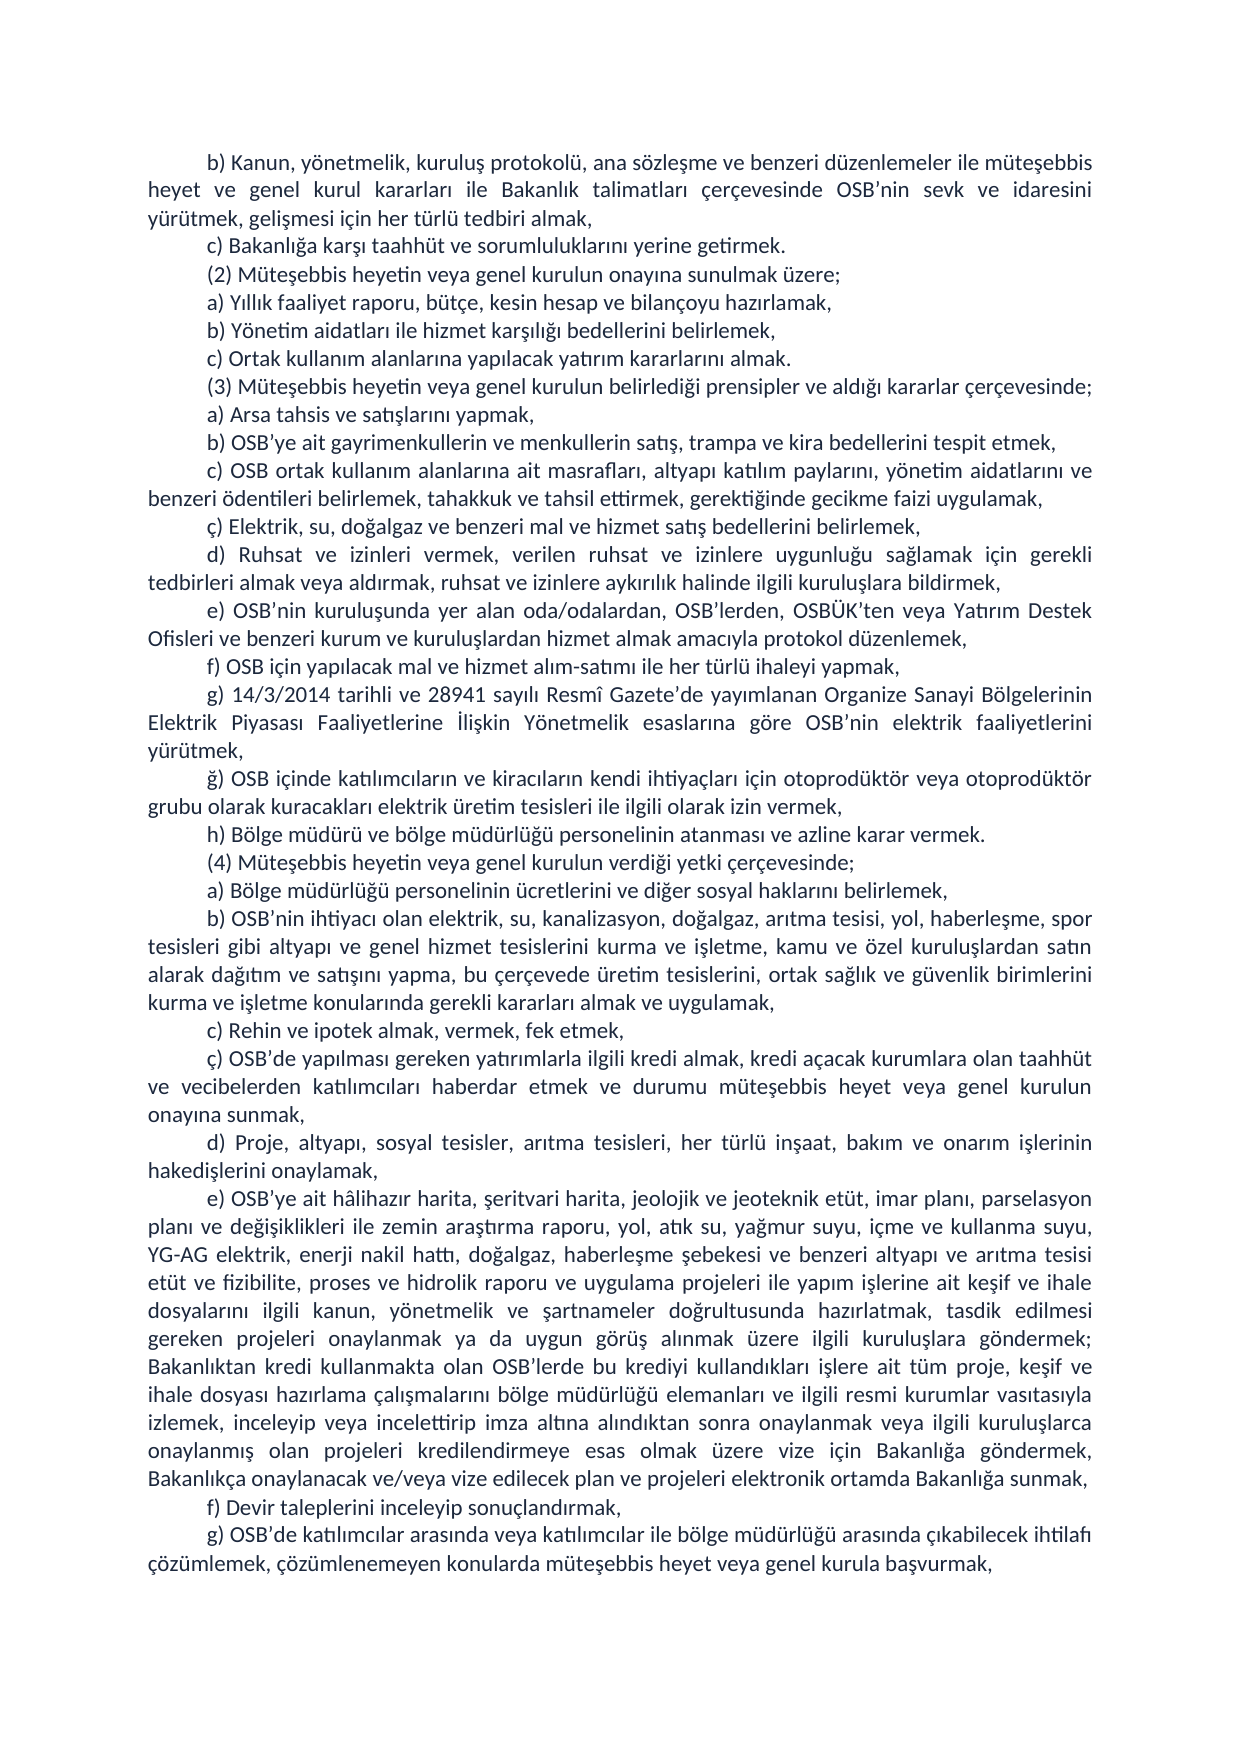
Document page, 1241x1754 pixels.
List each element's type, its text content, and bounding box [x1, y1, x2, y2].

text e) OSB’ye ait hâlihazır harita, şeritvari harita, jeolojik ve jeoteknik etüt, imar planı, parselasyon planı ve değişiklikleri ile zemin araştırma raporu, yol, atık su, yağmur suyu, içme ve kullanma suyu, YG-AG elektrik, enerji nakil hattı, doğalgaz, haberleşme şebekesi ve benzeri altyapı ve arıtma tesisi etüt ve fizibilite, proses ve hidrolik raporu ve uygulama projeleri ile yapım işlerine ait keşif ve ihale dosyalarını ilgili kanun, yönetmelik ve şartnameler doğrultusunda hazırlatmak, tasdik edilmesi gereken projeleri onaylanmak ya da uygun görüş alınmak üzere ilgili kuruluşlara göndermek; Bakanlıktan kredi kullanmakta olan OSB’lerde bu krediyi kullandıkları işlere ait tüm proje, keşif ve ihale dosyası hazırlama çalışmalarını bölge müdürlüğü elemanları ve ilgili resmi kurumlar vasıtasıyla izlemek, inceleyip veya incelettirip imza altına alındıktan sonra onaylanmak veya ilgili kuruluşlarca onaylanmış olan projeleri kredilendirmeye esas olmak üzere vize için Bakanlığa göndermek, Bakanlıkça onaylanacak ve/veya vize edilecek plan ve projeleri elektronik ortamda Bakanlığa sunmak, [148, 1184, 1093, 1493]
text (3) Müteşebbis heyetin veya genel kurulun belirlediği prensipler ve aldığı kararlar çerçevesinde; [148, 372, 1093, 400]
text f) Devir taleplerini inceleyip sonuçlandırmak, [148, 1493, 1093, 1521]
text c) Ortak kullanım alanlarına yapılacak yatırım kararlarını almak. [148, 344, 1093, 372]
text ğ) OSB içinde katılımcıların ve kiracıların kendi ihtiyaçları için otoprodüktör veya otoprodüktör grubu olarak kuracakları elektrik üretim tesisleri ile ilgili olarak izin vermek, [148, 764, 1093, 820]
text c) Bakanlığa karşı taahhüt ve sorumluluklarını yerine getirmek. [148, 232, 1093, 260]
text ç) OSB’de yapılması gereken yatırımlarla ilgili kredi almak, kredi açacak kurumlara olan taahhüt ve vecibelerden katılımcıları haberdar etmek ve durumu müteşebbis heyet veya genel kurulun onayına sunmak, [148, 1044, 1093, 1128]
text (2) Müteşebbis heyetin veya genel kurulun onayına sunulmak üzere; [148, 260, 1093, 288]
text d) Proje, altyapı, sosyal tesisler, arıtma tesisleri, her türlü inşaat, bakım ve onarım işlerinin hakedişlerini onaylamak, [148, 1128, 1093, 1184]
text b) OSB’ye ait gayrimenkullerin ve menkullerin satış, trampa ve kira bedellerini tespit etmek, [148, 428, 1093, 456]
text (4) Müteşebbis heyetin veya genel kurulun verdiği yetki çerçevesinde; [148, 848, 1093, 876]
text e) OSB’nin kuruluşunda yer alan oda/odalardan, OSB’lerden, OSBÜK’ten veya Yatırım Destek Ofisleri ve benzeri kurum ve kuruluşlardan hizmet almak amacıyla protokol düzenlemek, [148, 596, 1093, 652]
text b) Yönetim aidatları ile hizmet karşılığı bedellerini belirlemek, [148, 316, 1093, 344]
text c) Rehin ve ipotek almak, vermek, fek etmek, [148, 1016, 1093, 1044]
text f) OSB için yapılacak mal ve hizmet alım-satımı ile her türlü ihaleyi yapmak, [148, 652, 1093, 680]
text g) OSB’de katılımcılar arasında veya katılımcılar ile bölge müdürlüğü arasında çıkabilecek ihtilafı çözümlemek, çözümlenemeyen konularda müteşebbis heyet veya genel kurula başvurmak, [148, 1521, 1093, 1577]
text h) Bölge müdürü ve bölge müdürlüğü personelinin atanması ve azline karar vermek. [148, 820, 1093, 848]
text ç) Elektrik, su, doğalgaz ve benzeri mal ve hizmet satış bedellerini belirlemek, [148, 512, 1093, 540]
text a) Arsa tahsis ve satışlarını yapmak, [148, 400, 1093, 428]
text b) Kanun, yönetmelik, kuruluş protokolü, ana sözleşme ve benzeri düzenlemeler ile müteşebbis heyet ve genel kurul kararları ile Bakanlık talimatları çerçevesinde OSB’nin sevk ve idaresini yürütmek, gelişmesi için her türlü tedbiri almak, [148, 148, 1093, 232]
text a) Bölge müdürlüğü personelinin ücretlerini ve diğer sosyal haklarını belirlemek, [148, 876, 1093, 904]
text d) Ruhsat ve izinleri vermek, verilen ruhsat ve izinlere uygunluğu sağlamak için gerekli tedbirleri almak veya aldırmak, ruhsat ve izinlere aykırılık halinde ilgili kuruluşlara bildirmek, [148, 540, 1093, 596]
text a) Yıllık faaliyet raporu, bütçe, kesin hesap ve bilançoyu hazırlamak, [148, 288, 1093, 316]
text g) 14/3/2014 tarihli ve 28941 sayılı Resmî Gazete’de yayımlanan Organize Sanayi Bölgelerinin Elektrik Piyasası Faaliyetlerine İlişkin Yönetmelik esaslarına göre OSB’nin elektrik faaliyetlerini yürütmek, [148, 680, 1093, 764]
text c) OSB ortak kullanım alanlarına ait masrafları, altyapı katılım paylarını, yönetim aidatlarını ve benzeri ödentileri belirlemek, tahakkuk ve tahsil ettirmek, gerektiğinde gecikme faizi uygulamak, [148, 456, 1093, 512]
text b) OSB’nin ihtiyacı olan elektrik, su, kanalizasyon, doğalgaz, arıtma tesisi, yol, haberleşme, spor tesisleri gibi altyapı ve genel hizmet tesislerini kurma ve işletme, kamu ve özel kuruluşlardan satın alarak dağıtım ve satışını yapma, bu çerçevede üretim tesislerini, ortak sağlık ve güvenlik birimlerini kurma ve işletme konularında gerekli kararları almak ve uygulamak, [148, 904, 1093, 1016]
